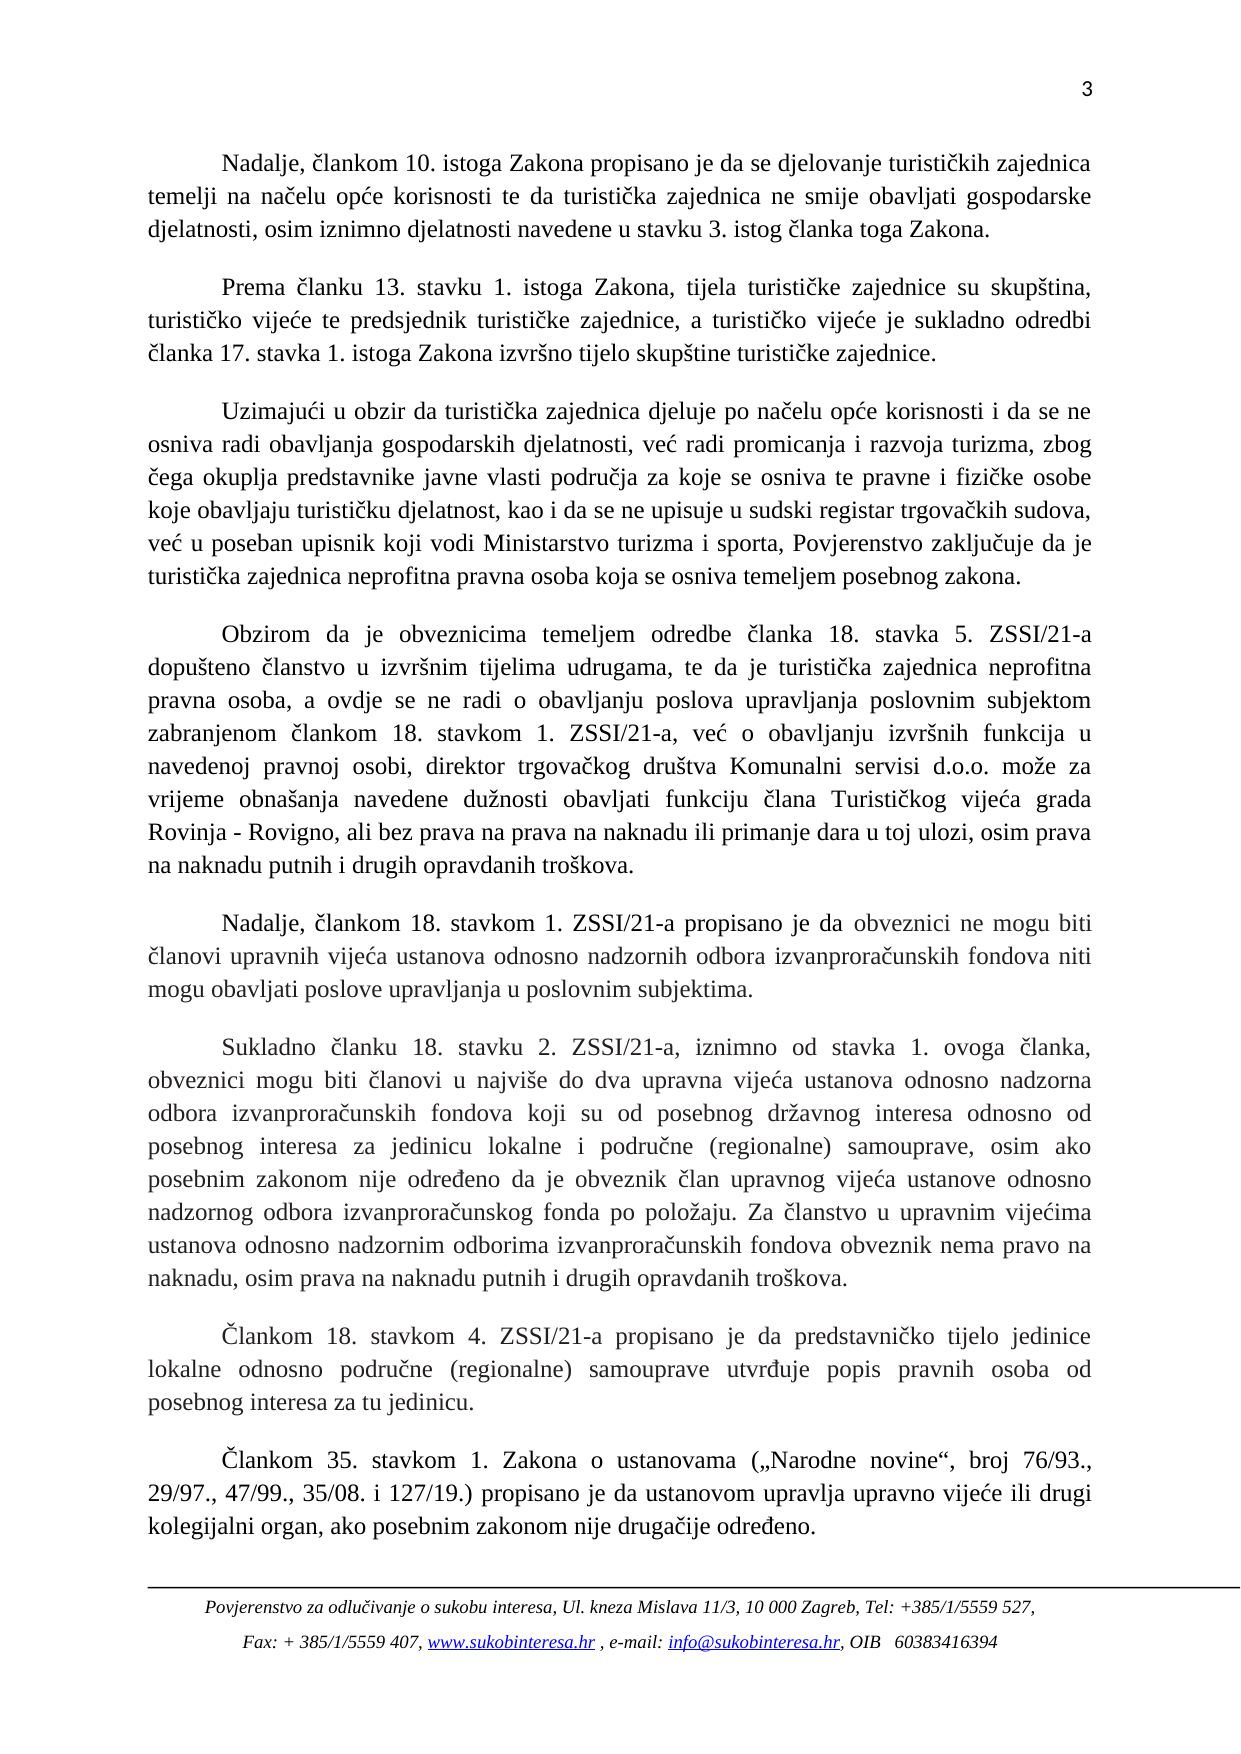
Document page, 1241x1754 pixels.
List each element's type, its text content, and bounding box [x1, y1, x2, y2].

text Člankom 18. stavkom 4. ZSSI/21-a propisano je da predstavničko tijelo jedinice lokalne odnosno područne (regionalne) samouprave utvrđuje popis pravnih osoba od posebnog interesa za tu jedinicu. [148, 1321, 1092, 1416]
text Člankom 35. stavkom 1. Zakona o ustanovama („Narodne novine“, broj 76/93., 29/97., 47/99., 35/08. i 127/19.) propisano je da ustanovom upravlja upravno vijeće ili drugi kolegijalni organ, ako posebnim zakonom nije drugačije određeno. [148, 1445, 1092, 1540]
text Uzimajući u obzir da turistička zajednica djeluje po načelu opće korisnosti i da se ne osniva radi obavljanja gospodarskih djelatnosti, već radi promicanja i razvoja turizma, zbog čega okuplja predstavnike javne vlasti područja za koje se osniva te pravne i fizičke osobe koje obavljaju turističku djelatnost, kao i da se ne upisuje u sudski registar trgovačkih sudova, već u poseban upisnik koji vodi Ministarstvo turizma i sporta, Povjerenstvo zaključuje da je turistička zajednica neprofitna pravna osoba koja se osniva temeljem posebnog zakona. [148, 396, 1092, 590]
text Obzirom da je obveznicima temeljem odredbe članka 18. stavka 5. ZSSI/21-a dopušteno članstvo u izvršnim tijelima udrugama, te da je turistička zajednica neprofitna pravna osoba, a ovdje se ne radi o obavljanju poslova upravljanja poslovnim subjektom zabranjenom člankom 18. stavkom 1. ZSSI/21-a, već o obavljanju izvršnih funkcija u navedenoj pravnoj osobi, direktor trgovačkog društva Komunalni servisi d.o.o. može za vrijeme obnašanja navedene dužnosti obavljati funkciju člana Turističkog vijeća grada Rovinja - Rovigno, ali bez prava na prava na naknadu ili primanje dara u toj ulozi, osim prava na naknadu putnih i drugih opravdanih troškova. [148, 619, 1092, 879]
text Nadalje, člankom 10. istoga Zakona propisano je da se djelovanje turističkih zajednica temelji na načelu opće korisnosti te da turistička zajednica ne smije obavljati gospodarske djelatnosti, osim iznimno djelatnosti navedene u stavku 3. istog članka toga Zakona. [148, 148, 1092, 242]
text Prema članku 13. stavku 1. istoga Zakona, tijela turističke zajednice su skupština, turističko vijeće te predsjednik turističke zajednice, a turističko vijeće je sukladno odredbi članka 17. stavka 1. istoga Zakona izvršno tijelo skupštine turističke zajednice. [148, 272, 1092, 367]
text Nadalje, člankom 18. stavkom 1. ZSSI/21-a propisano je da obveznici ne mogu biti članovi upravnih vijeća ustanova odnosno nadzornih odbora izvanproračunskih fondova niti mogu obavljati poslove upravljanja u poslovnim subjektima. [148, 908, 1092, 1003]
text Sukladno članku 18. stavku 2. ZSSI/21-a, iznimno od stavka 1. ovoga članka, obveznici mogu biti članovi u najviše do dva upravna vijeća ustanova odnosno nadzorna odbora izvanproračunskih fondova koji su od posebnog državnog interesa odnosno od posebnog interesa za jedinicu lokalne i područne (regionalne) samouprave, osim ako posebnim zakonom nije određeno da je obveznik član upravnog vijeća ustanove odnosno nadzornog odbora izvanproračunskog fonda po položaju. Za članstvo u upravnim vijećima ustanova odnosno nadzornim odborima izvanproračunskih fondova obveznik nema pravo na naknadu, osim prava na naknadu putnih i drugih opravdanih troškova. [148, 1032, 1092, 1292]
